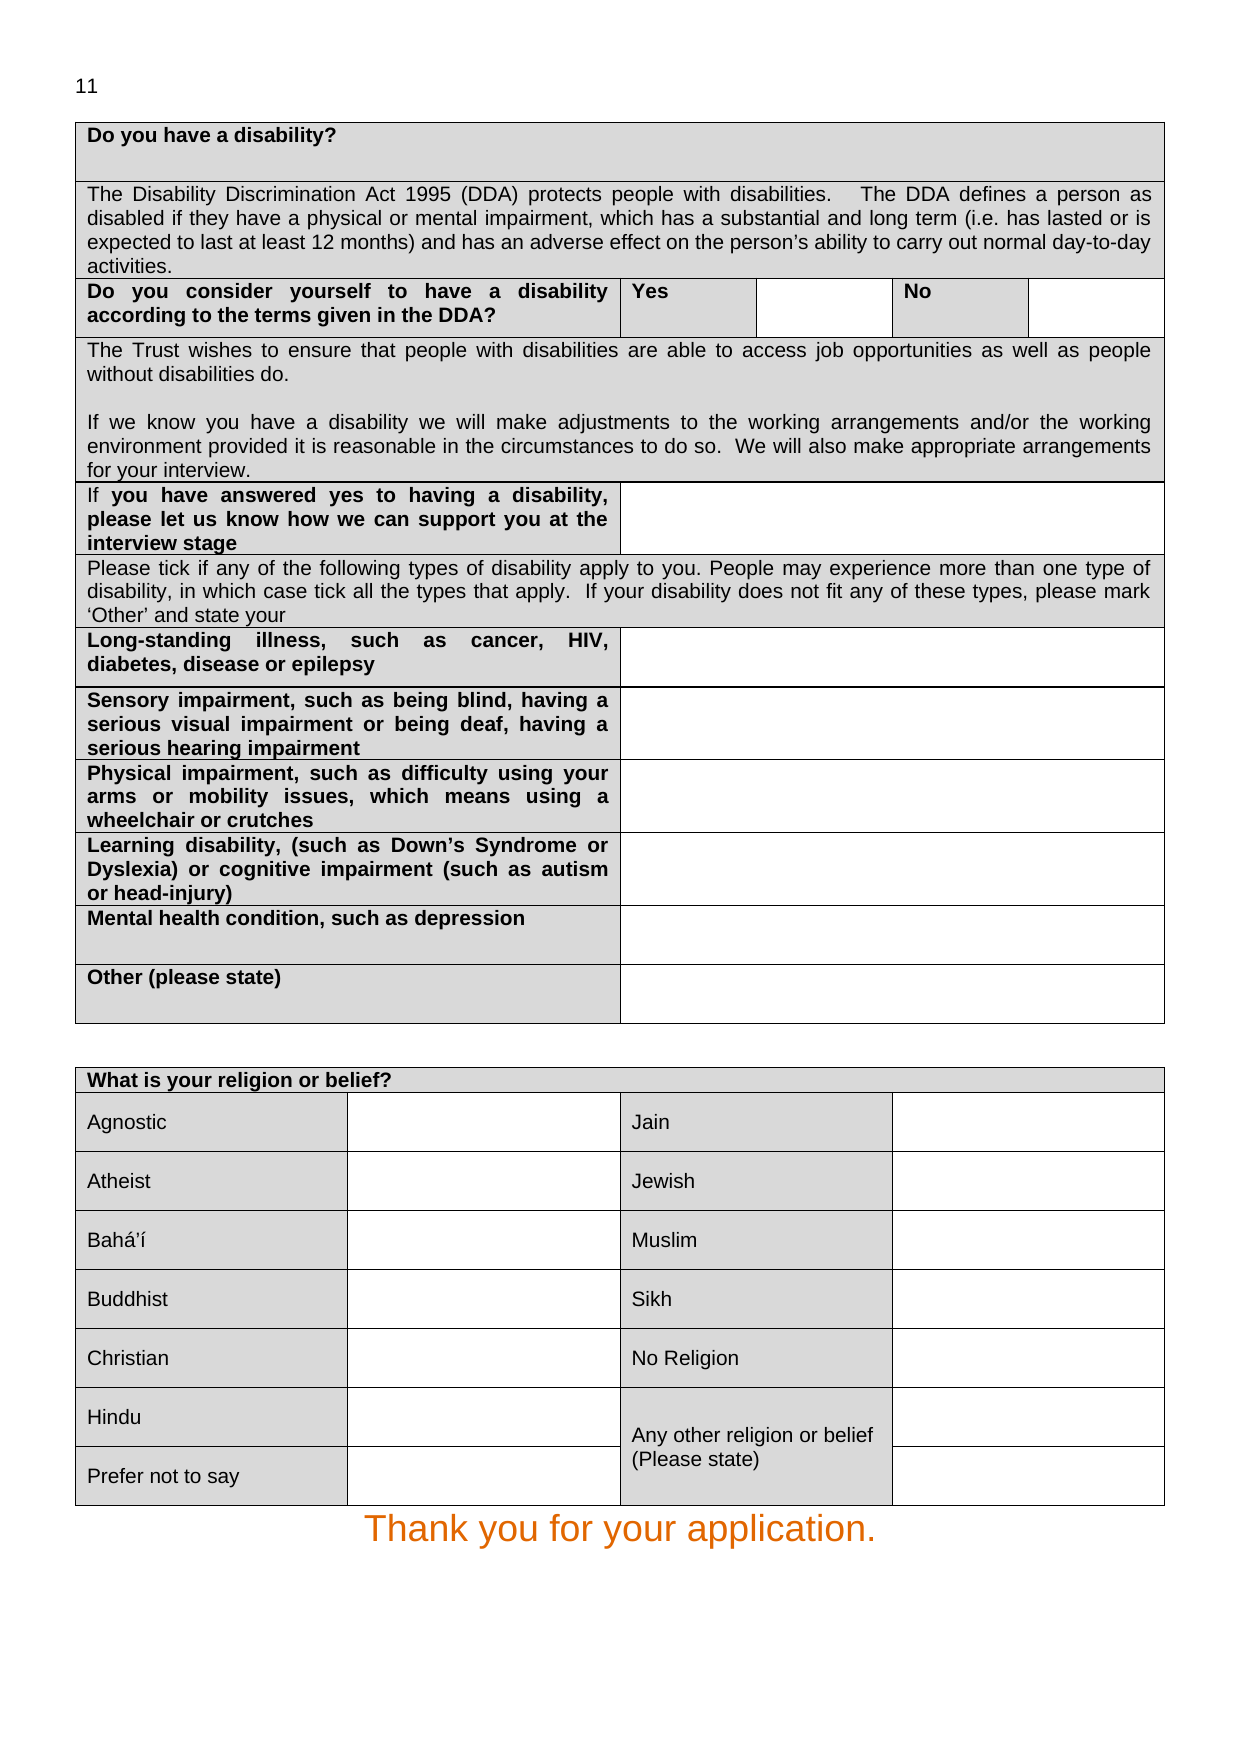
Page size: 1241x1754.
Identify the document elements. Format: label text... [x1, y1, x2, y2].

table_cell Jain [621, 1093, 892, 1151]
table_header Do you have a disability? [76, 123, 1164, 181]
table_cell Sensory impairment, such as being blind, having a serious visual impairment or being deaf, having a serious hearing impairment [76, 688, 620, 759]
table_cell [893, 1211, 1164, 1269]
table_cell [1029, 279, 1164, 337]
table_cell [621, 760, 1164, 832]
table_cell [348, 1329, 620, 1387]
table_cell [893, 1270, 1164, 1328]
table_cell [621, 965, 1164, 1023]
table_cell [621, 906, 1164, 964]
subtitle Thank you for your application. [75, 1506, 1165, 1549]
table_cell If you have answered yes to having a disability, please let us know how we can support you at the interview stage [76, 483, 620, 554]
table_cell Other (please state) [76, 965, 620, 1023]
table_cell The Disability Discrimination Act 1995 (DDA) protects people with disabilities. The DDA defines a person as disabled if they have a physical or mental impairment, which has a substantial and long term (i.e. has lasted or is expected to last at least 12 months) and has an adverse effect on the person’s ability to carry out normal day-to-day activities. [76, 182, 1164, 278]
table_cell Sikh [621, 1270, 892, 1328]
table_cell Atheist [76, 1152, 347, 1210]
table_cell [621, 628, 1164, 686]
table_cell No [893, 279, 1028, 337]
table_cell [348, 1388, 620, 1446]
table_cell Long-standing illness, such as cancer, HIV, diabetes, disease or epilepsy [76, 628, 620, 686]
table_cell Jewish [621, 1152, 892, 1210]
table_cell Prefer not to say [76, 1447, 347, 1505]
table_cell [893, 1329, 1164, 1387]
table_cell Christian [76, 1329, 347, 1387]
table_cell The Trust wishes to ensure that people with disabilities are able to access job opportunities as well as people without disabilities do. If we know you have a disability we will make adjustments to the working arrangements and/or the working environment provided it is reasonable in the circumstances to do so. We will also make appropriate arrangements for your interview. [76, 338, 1164, 481]
table_cell [893, 1152, 1164, 1210]
table_cell Buddhist [76, 1270, 347, 1328]
table_cell [621, 483, 1164, 554]
table_cell Bahá’í [76, 1211, 347, 1269]
table_cell Muslim [621, 1211, 892, 1269]
table_cell Do you consider yourself to have a disability according to the terms given in the DDA? [76, 279, 620, 337]
table_cell [348, 1211, 620, 1269]
table_cell [621, 833, 1164, 905]
table_cell Hindu [76, 1388, 347, 1446]
table_cell [348, 1270, 620, 1328]
table_cell [893, 1388, 1164, 1446]
table_cell [348, 1152, 620, 1210]
table_cell [893, 1093, 1164, 1151]
table_cell Learning disability, (such as Down’s Syndrome or Dyslexia) or cognitive impairment (such as autism or head-injury) [76, 833, 620, 905]
table_header What is your religion or belief? [76, 1068, 1164, 1092]
table_cell [893, 1447, 1164, 1505]
table_cell [621, 688, 1164, 759]
table_cell [757, 279, 892, 337]
table_cell Please tick if any of the following types of disability apply to you. People may experience more than one type of disability, in which case tick all the types that apply. If your disability does not fit any of these types, please mark ‘Other’ and state your [76, 555, 1164, 627]
table_cell Any other religion or belief (Please state) [621, 1388, 892, 1505]
table_cell Physical impairment, such as difficulty using your arms or mobility issues, which means using a wheelchair or crutches [76, 760, 620, 832]
table_cell [348, 1093, 620, 1151]
table_cell [348, 1447, 620, 1505]
table_cell Agnostic [76, 1093, 347, 1151]
table_cell Yes [621, 279, 756, 337]
table_cell No Religion [621, 1329, 892, 1387]
table_cell Mental health condition, such as depression [76, 906, 620, 964]
